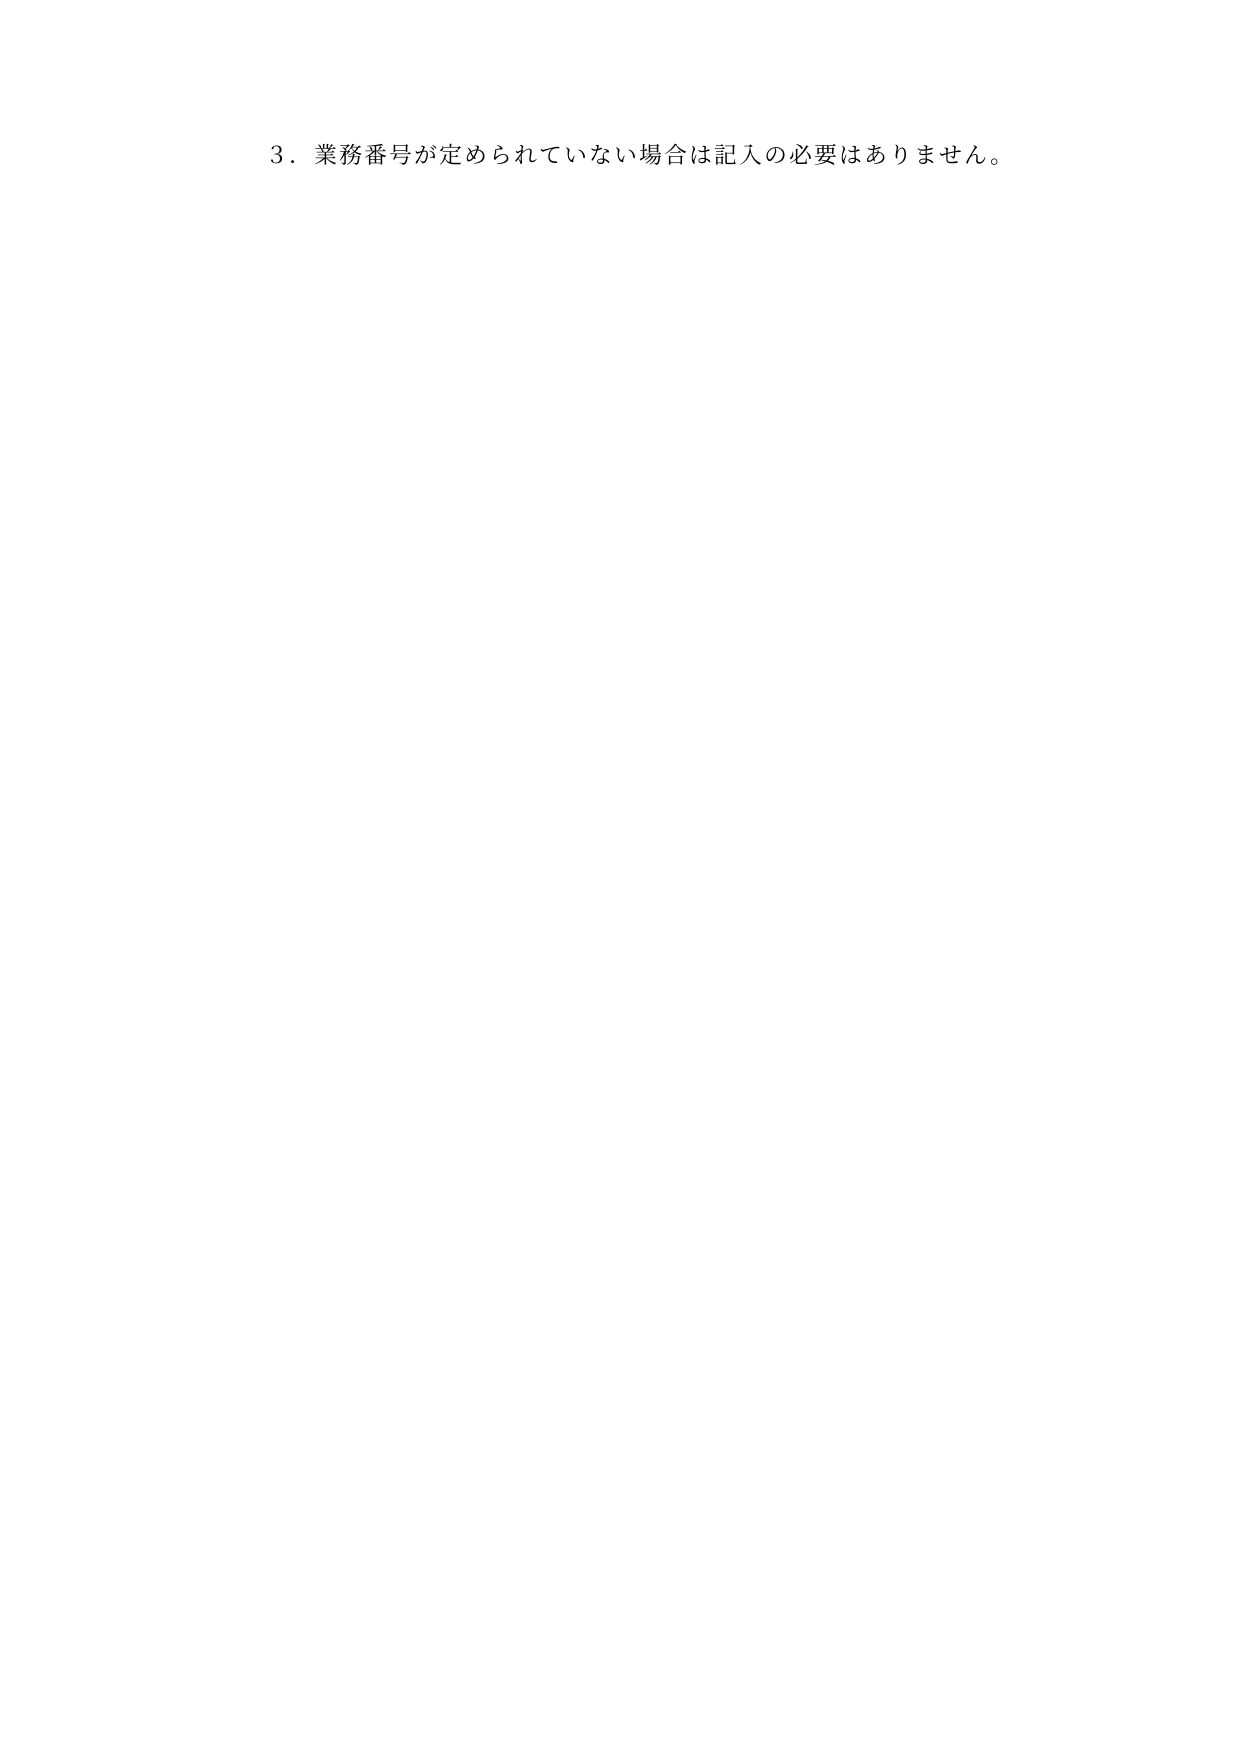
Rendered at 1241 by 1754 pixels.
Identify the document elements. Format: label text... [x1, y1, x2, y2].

text ３．業務番号が定められていない場合は記入の必要はありません。 [177, 135, 1063, 172]
